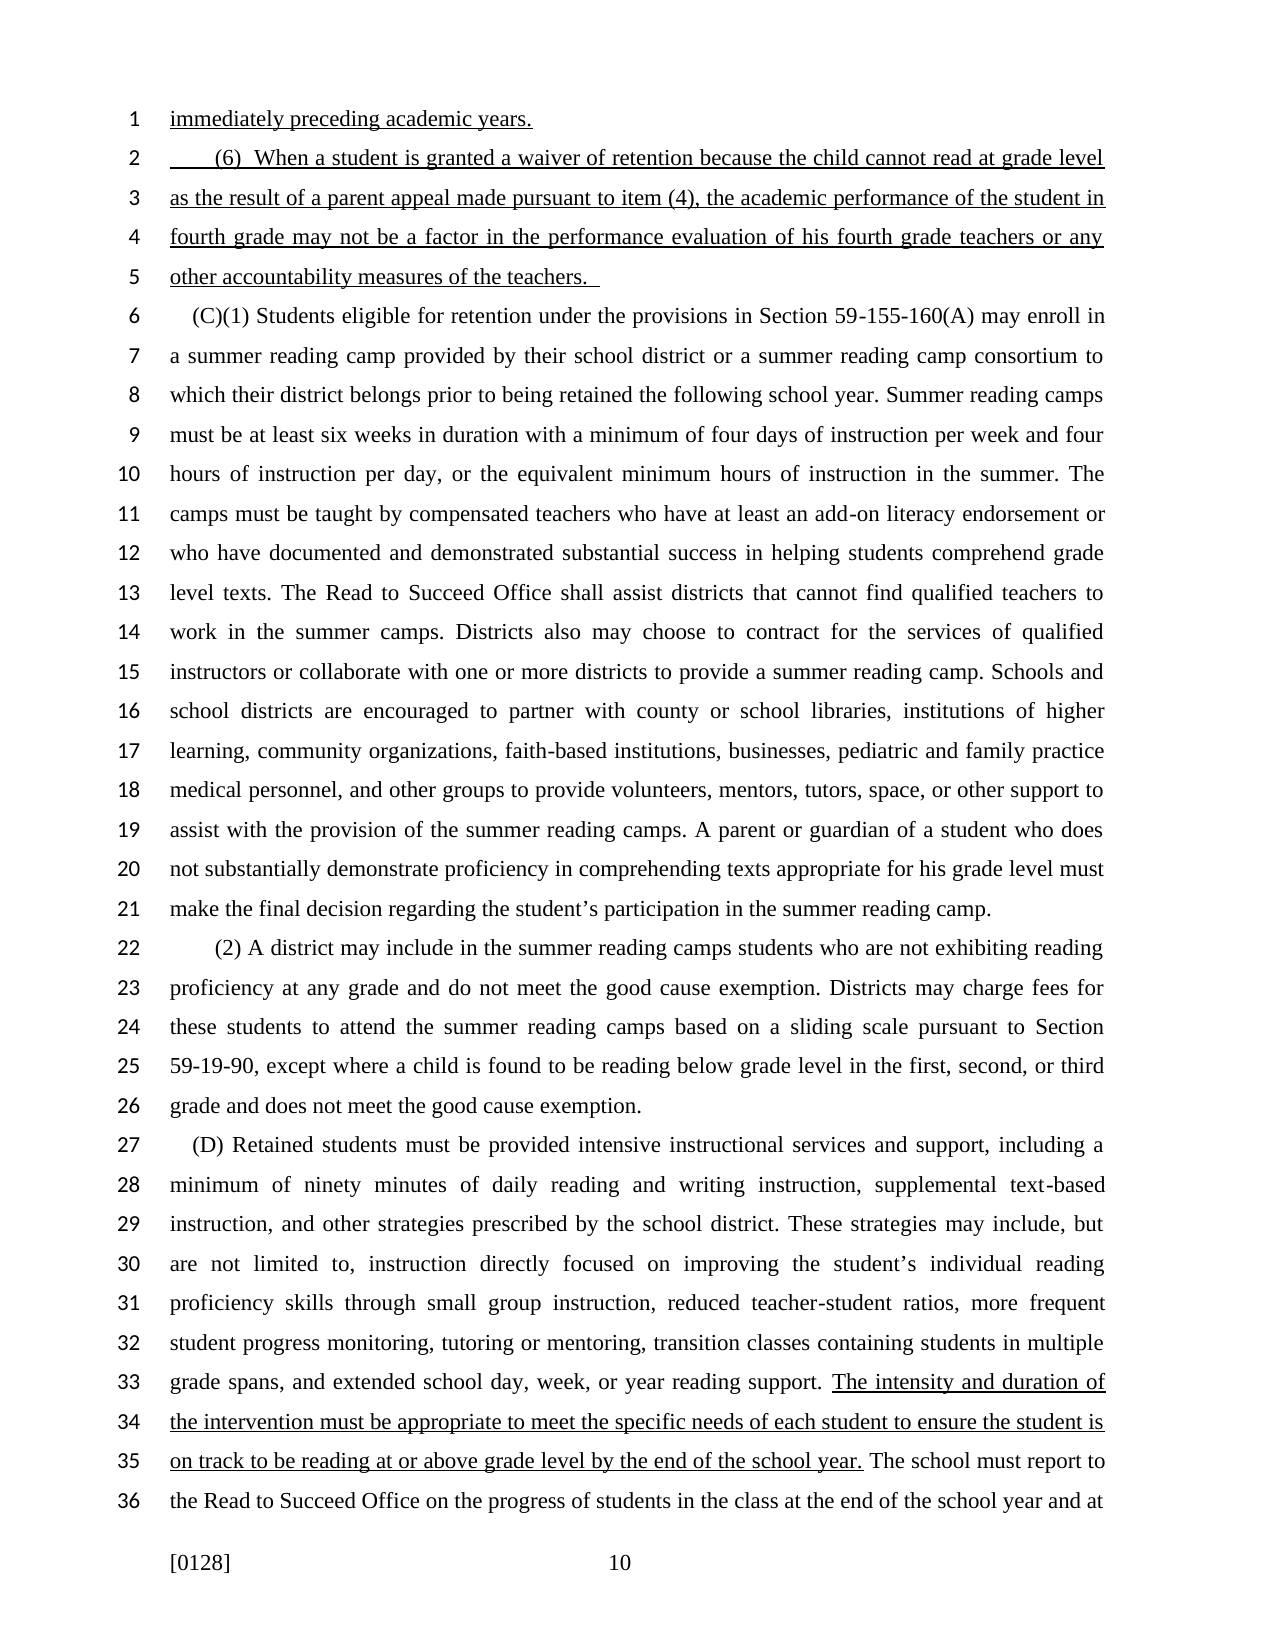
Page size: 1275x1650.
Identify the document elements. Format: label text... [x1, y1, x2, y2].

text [169, 1131, 1106, 1513]
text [169, 105, 1106, 131]
text (2) A district may include in the summer reading camps students who are not exhibiting reading proficiency at any grade and do not meet the good cause exemption. Districts may charge fees for these students to attend the summer reading camps based on a sliding scale pursuant to Section 59-19-90, except where a child is found to be reading below grade level in the first, second, or third grade and does not meet the good cause exemption. [169, 934, 1106, 1118]
text (C)(1) Students eligible for retention under the provisions in Section 59-155-160(A) may enroll in a summer reading camp provided by their school district or a summer reading camp consortium to which their district belongs prior to being retained the following school year. Summer reading camps must be at least six weeks in duration with a minimum of four days of instruction per week and four hours of instruction per day, or the equivalent minimum hours of instruction in the summer. The camps must be taught by compensated teachers who have at least an add-on literacy endorsement or who have documented and demonstrated substantial success in helping students comprehend grade level texts. The Read to Succeed Office shall assist districts that cannot find qualified teachers to work in the summer camps. Districts also may choose to contract for the services of qualified instructors or collaborate with one or more districts to provide a summer reading camp. Schools and school districts are encouraged to partner with county or school libraries, institutions of higher learning, community organizations, faith-based institutions, businesses, pediatric and family practice medical personnel, and other groups to provide volunteers, mentors, tutors, space, or other support to assist with the provision of the summer reading camps. A parent or guardian of a student who does not substantially demonstrate proficiency in comprehending texts appropriate for his grade level must make the final decision regarding the student’s participation in the summer reading camp. [169, 302, 1106, 921]
text (6) When a student is granted a waiver of retention because the child cannot read at grade level as the result of a parent appeal made pursuant to item (4), the academic performance of the student in fourth grade may not be a factor in the performance evaluation of his fourth grade teachers or any other accountability measures of the teachers. [169, 208, 1106, 289]
text (6) When a student is granted a waiver of retention because the child cannot read at grade level as the result of a parent appeal made pursuant to item (4), the academic performance of the student in fourth grade may not be a factor in the performance evaluation of his fourth grade teachers or any other accountability measures of the teachers. [169, 144, 1106, 207]
